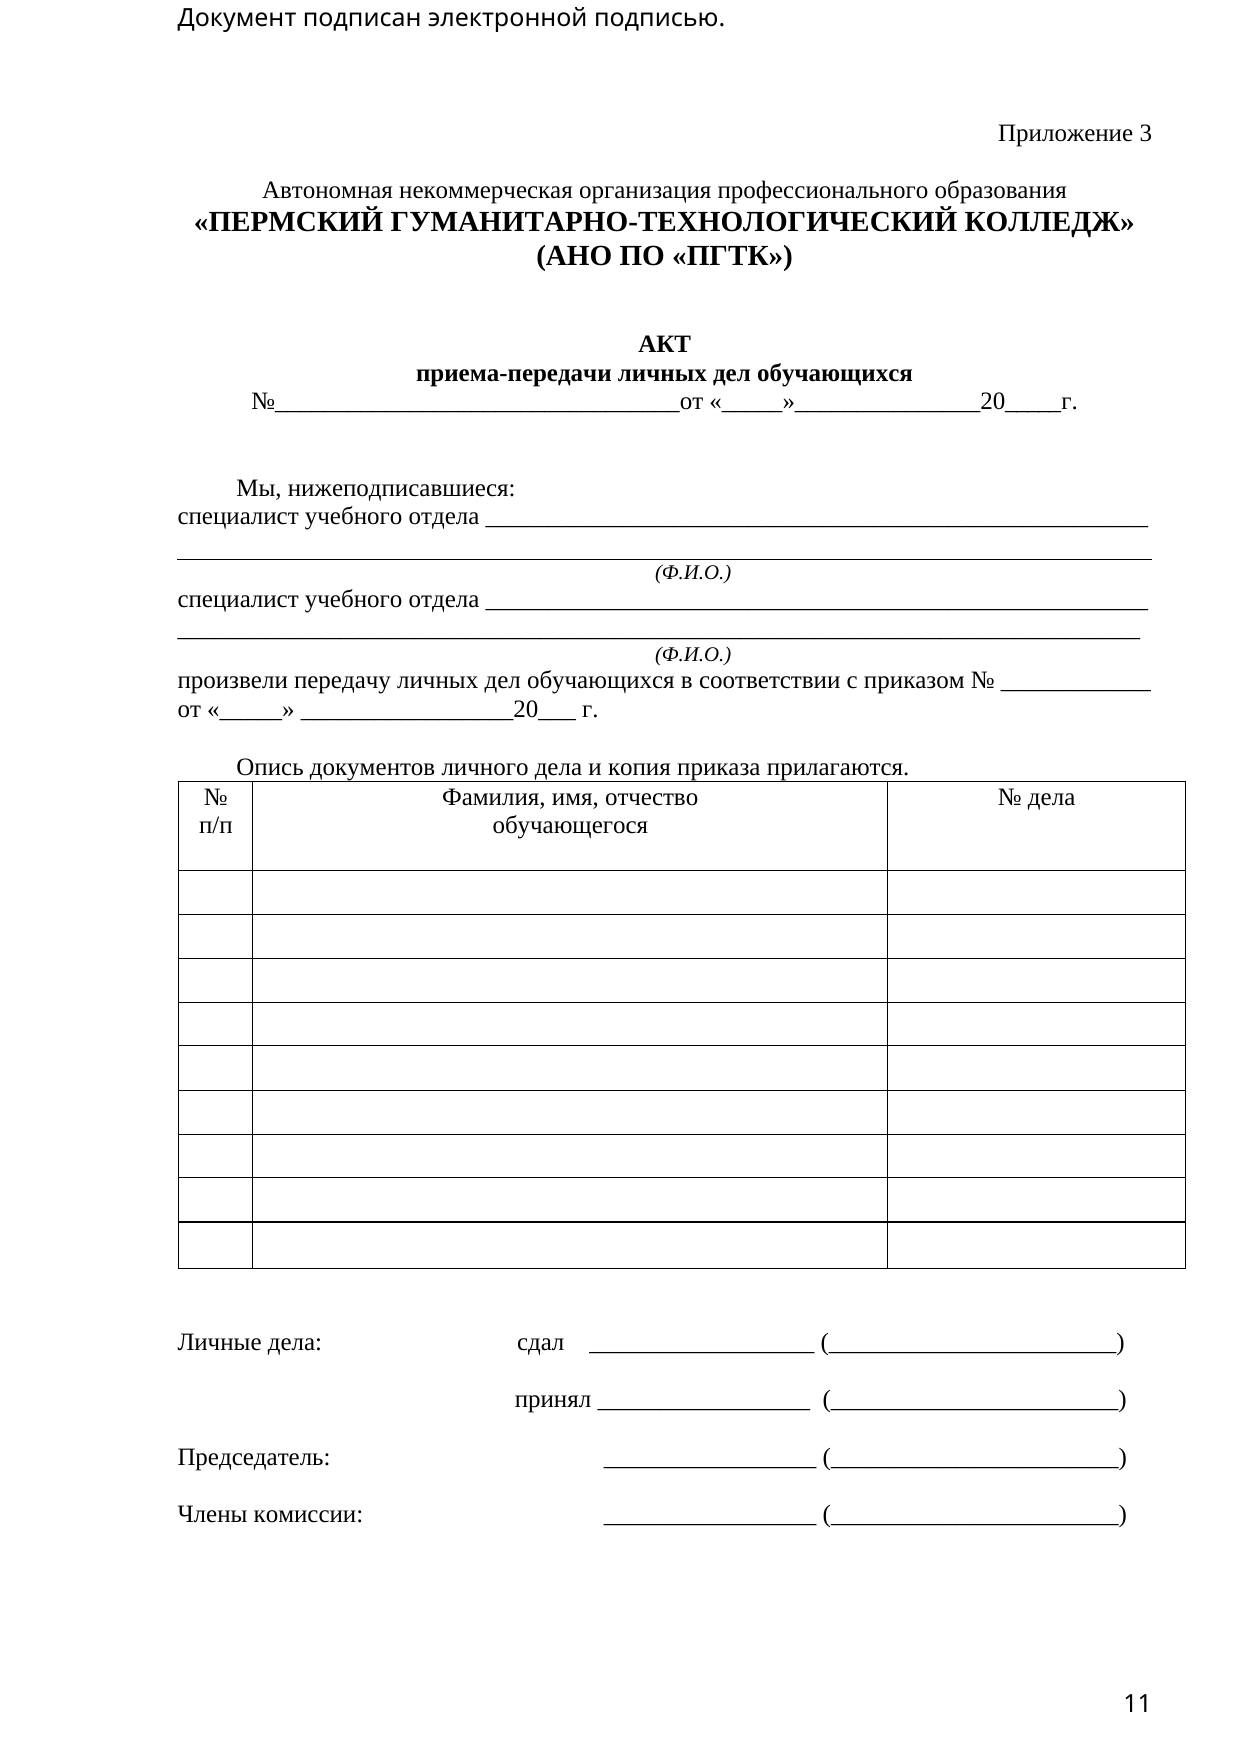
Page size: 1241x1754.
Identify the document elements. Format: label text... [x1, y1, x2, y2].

text Автономная некоммерческая организация профессионального образования [177, 176, 1152, 204]
text Опись документов личного дела и копия приказа прилагаются. [177, 752, 1152, 781]
table_cell [179, 1003, 252, 1045]
table_cell [888, 1135, 1185, 1177]
table_header Фамилия, имя, отчество обучающегося [253, 782, 887, 870]
text (АНО ПО «ПГТК») [177, 238, 1152, 271]
table_cell [888, 1091, 1185, 1134]
table_cell [253, 1178, 887, 1221]
table_cell [179, 915, 252, 958]
table_cell [888, 1003, 1185, 1045]
text «ПЕРМСКИЙ ГУМАНИТАРНО-ТЕХНОЛОГИЧЕСКИЙ КОЛЛЕДЖ» [177, 204, 1152, 238]
text (Ф.И.О.) [177, 560, 1152, 584]
table_cell [179, 871, 252, 914]
table_cell [888, 915, 1185, 958]
text АКТ [177, 329, 1152, 358]
table_cell [179, 1135, 252, 1177]
table_cell [253, 1223, 887, 1268]
text (Ф.И.О.) [177, 642, 1152, 666]
table_cell [179, 959, 252, 1002]
text Личные дела: сдал __________________ (_______________________) [177, 1327, 1152, 1356]
table_cell [888, 871, 1185, 914]
text № от « » 20 г. [177, 386, 1152, 415]
table_cell [253, 959, 887, 1002]
text _____________________________________________________________________________ [177, 613, 1152, 642]
table_cell [253, 871, 887, 914]
table_cell [179, 1223, 252, 1268]
text Председатель: _________________ (_______________________) [177, 1442, 1152, 1471]
table_cell [179, 1046, 252, 1089]
table_cell [253, 915, 887, 958]
text Приложение 3 [177, 118, 1152, 147]
text от «_____» _________________20___ г. [177, 694, 1152, 723]
table_cell [253, 1135, 887, 1177]
text Мы, нижеподписавшиеся: [177, 473, 1152, 501]
table_cell [888, 1223, 1185, 1268]
text принял _________________ (_______________________) [177, 1384, 1152, 1413]
text приема-передачи личных дел обучающихся [177, 358, 1152, 386]
table_cell [888, 1046, 1185, 1089]
table_cell [888, 959, 1185, 1002]
text специалист учебного отдела _____________________________________________________ [177, 501, 1152, 530]
text произвели передачу личных дел обучающихся в соответствии с приказом № ____________ [177, 666, 1152, 694]
table_cell [888, 1178, 1185, 1221]
text специалист учебного отдела _____________________________________________________ [177, 584, 1152, 613]
table_cell [179, 1178, 252, 1221]
table_header № п/п [179, 782, 252, 870]
table_cell [253, 1091, 887, 1134]
table_header № дела [888, 782, 1185, 870]
text Члены комиссии: _________________ (_______________________) [177, 1499, 1152, 1528]
table_cell [179, 1091, 252, 1134]
table_cell [253, 1046, 887, 1089]
table_cell [253, 1003, 887, 1045]
